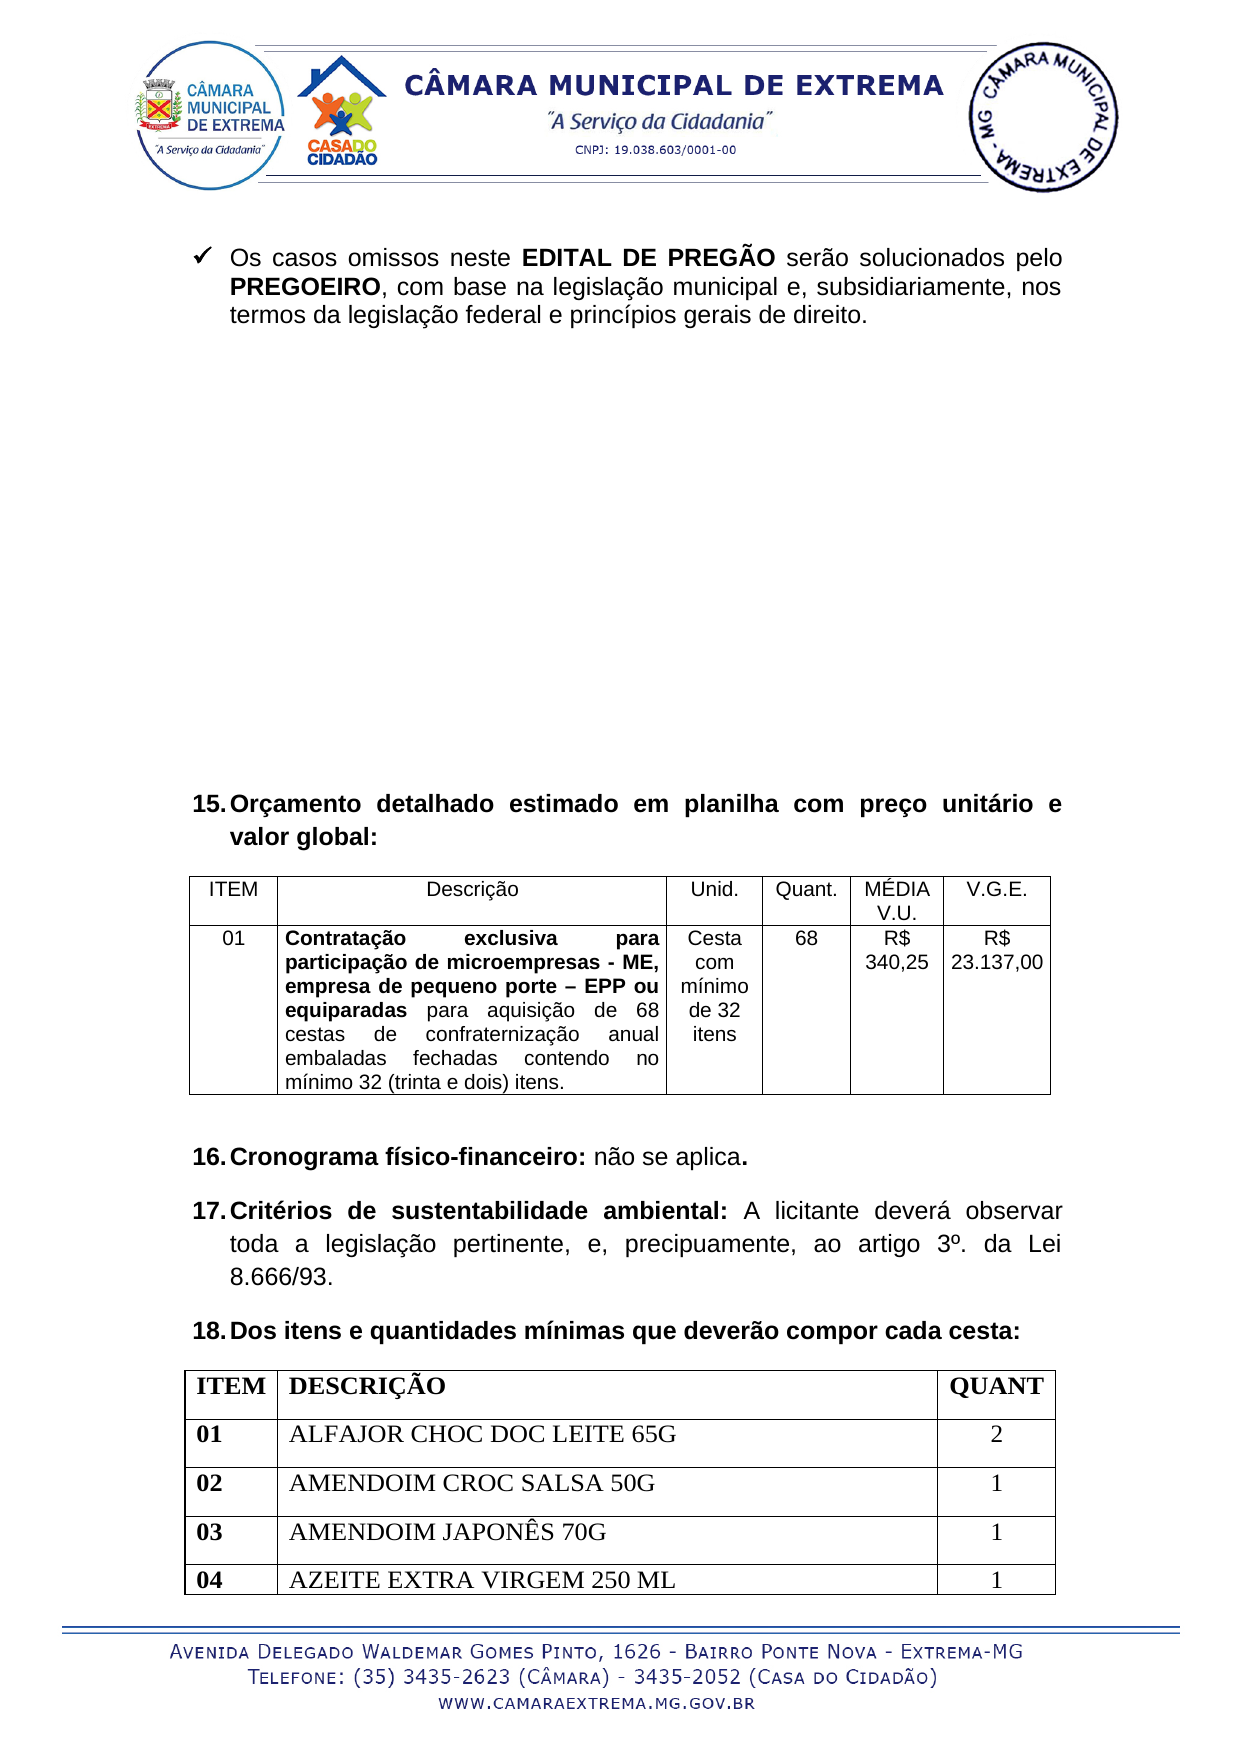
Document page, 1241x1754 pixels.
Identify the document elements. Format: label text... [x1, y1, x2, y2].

picture [124, 30, 1123, 221]
list Os casos omissos neste EDITAL DE PREGÃO serão solucionados pelo PREGOEIRO, com base na legislação municipal e, subsidiariamente, nos termos da legislação federal e princípios gerais de direito. [192, 243, 1063, 329]
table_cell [278, 1565, 937, 1594]
list Cronograma físico-financeiro: não se aplica. [192, 1142, 1063, 1171]
table_header Descrição [278, 877, 666, 925]
table_cell 01 [190, 926, 277, 1094]
table_cell Cesta com mínimo de 32 itens [667, 926, 762, 1094]
table_header DESCRIÇÃO [278, 1371, 937, 1418]
picture [46, 1615, 1194, 1724]
table_cell Contratação exclusiva para participação de microempresas - ME, empresa de pequeno porte – EPP ou equiparadas para aquisição de 68 cestas de confraternização anual embaladas fechadas contendo no mínimo 32 (trinta e dois) itens. [278, 926, 666, 1094]
table_cell R$ 340,25 [851, 926, 943, 1094]
table_header Unid. [667, 877, 762, 925]
list Orçamento detalhado estimado em planilha com preço unitário e valor global: [192, 789, 1063, 851]
table_header Quant. [763, 877, 850, 925]
table_header QUANT [938, 1371, 1055, 1418]
table_cell 04 [186, 1565, 277, 1594]
table_cell 2 [938, 1420, 1055, 1467]
table_cell AMENDOIM CROC SALSA 50G [278, 1468, 937, 1516]
table_cell 1 [938, 1517, 1055, 1564]
table_cell 01 [186, 1420, 277, 1467]
table_header MÉDIA V.U. [851, 877, 943, 925]
table_cell 68 [763, 926, 850, 1094]
list Dos itens e quantidades mínimas que deverão compor cada cesta: [192, 1316, 1063, 1345]
table_header ITEM [186, 1371, 277, 1418]
list Critérios de sustentabilidade ambiental: A licitante deverá observar toda a legislação pertinente, e, precipuamente, ao artigo 3º. da Lei 8.666/93. [192, 1196, 1063, 1291]
table_cell AMENDOIM JAPONÊS 70G [278, 1517, 937, 1564]
table_cell 03 [186, 1517, 277, 1564]
table_cell 02 [186, 1468, 277, 1516]
table_cell 1 [938, 1468, 1055, 1516]
table_header ITEM [190, 877, 277, 925]
table_cell 1 [938, 1565, 1055, 1594]
table_header V.G.E. [944, 877, 1050, 925]
table_cell R$ 23.137,00 [944, 926, 1050, 1094]
table_cell ALFAJOR CHOC DOC LEITE 65G [278, 1420, 937, 1467]
